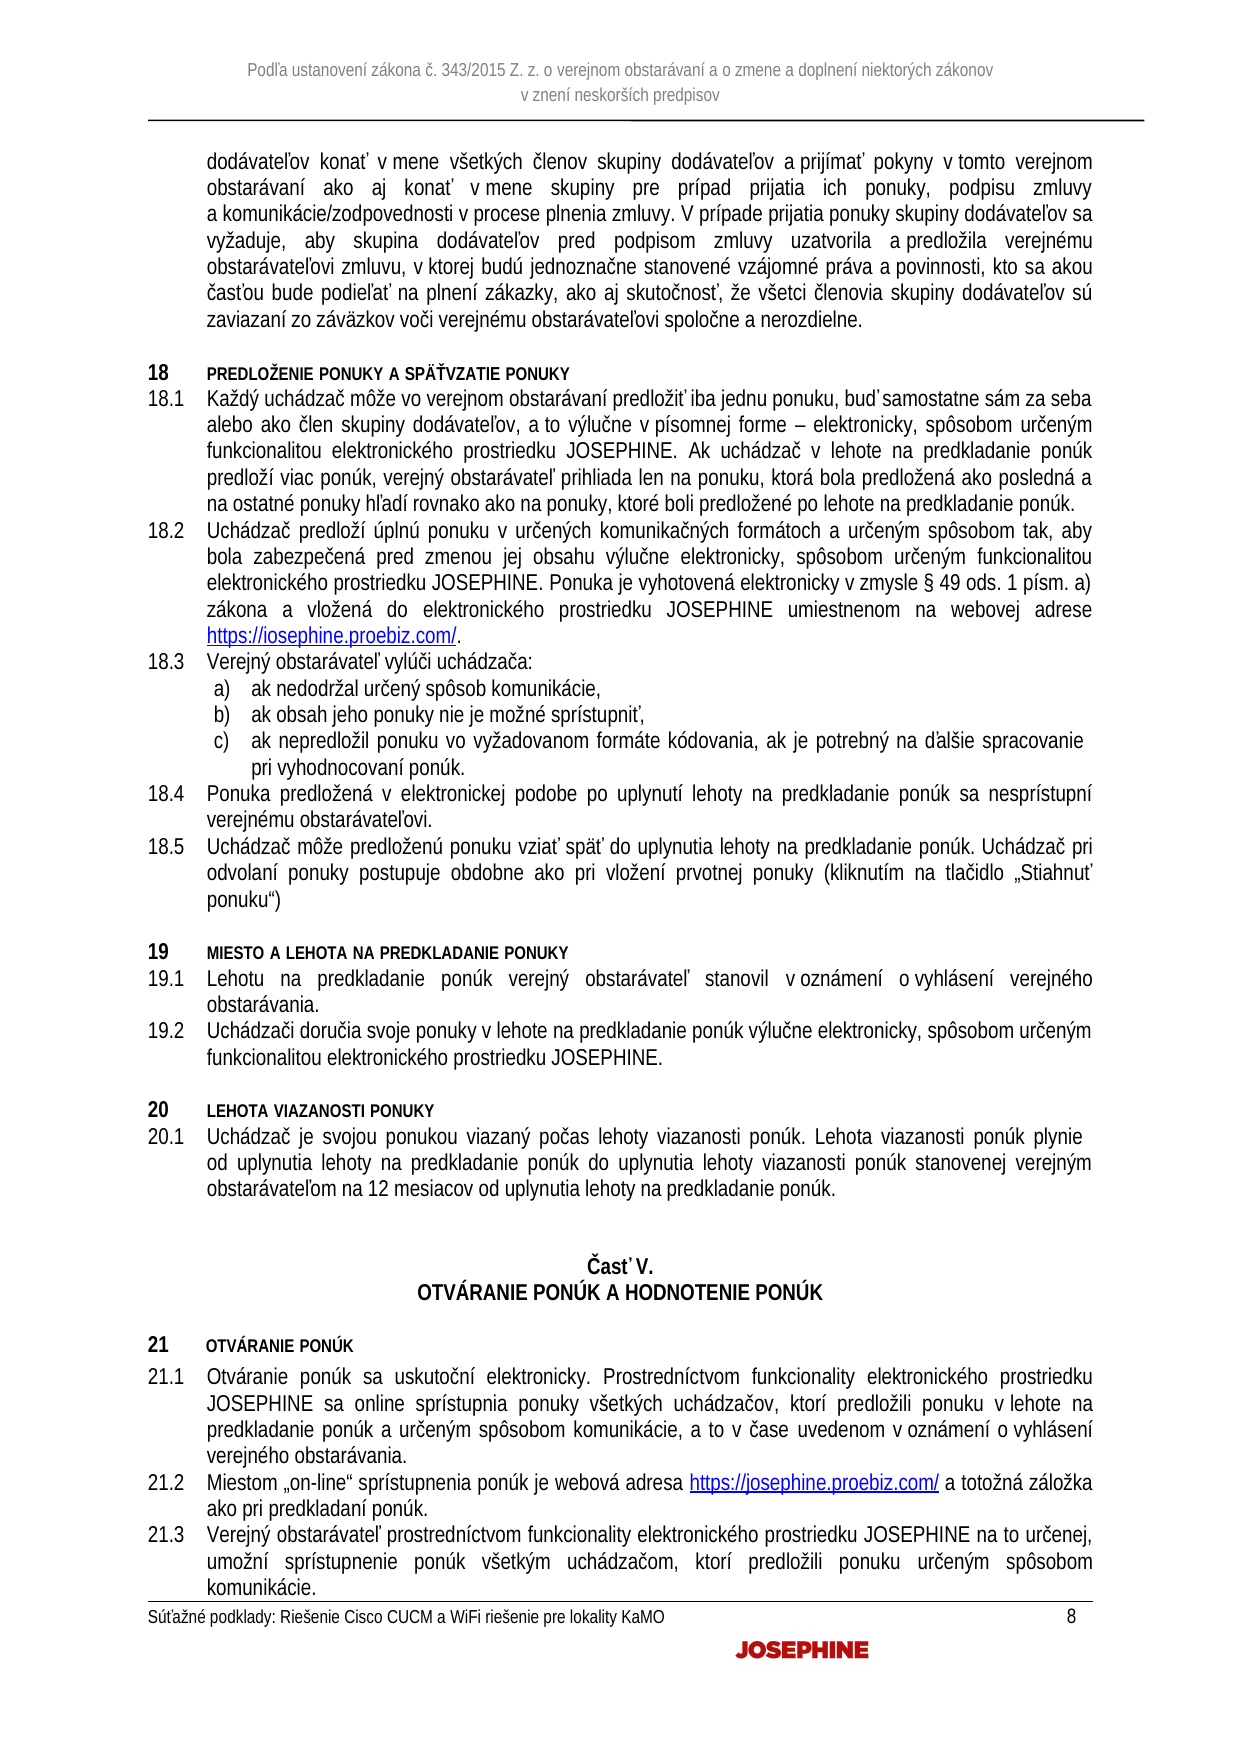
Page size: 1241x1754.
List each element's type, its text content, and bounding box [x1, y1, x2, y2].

list miesto a lehota na predkladanie ponuky [148, 938, 1093, 964]
subtitle 21 otváranie ponúk [148, 1331, 1093, 1357]
text OTVÁRANIE PONÚK A HODNOTENIE PONÚK [148, 1279, 1093, 1306]
list ak nedodržal určený spôsob komunikácie, [213, 675, 1093, 701]
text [148, 148, 1093, 332]
list ak obsah jeho ponuky nie je možné sprístupniť, [213, 701, 1093, 727]
list Lehotu na predkladanie ponúk verejný obstarávateľ stanovil v oznámení o vyhlásení verejného obstarávania. [148, 964, 1093, 1017]
list Uchádzač predloží úplnú ponuku v určených komunikačných formátoch a určeným spôsobom tak, aby bola zabezpečená pred zmenou jej obsahu výlučne elektronicky, spôsobom určeným funkcionalitou elektronického prostriedku JOSEPHINE. Ponuka je vyhotovená elektronicky v zmysle § 49 ods. 1 písm. a) zákona a vložená do elektronického prostriedku JOSEPHINE umiestnenom na webovej adrese https://iosephine.proebiz.com/. [148, 517, 1093, 648]
list Miestom „on-line“ sprístupnenia ponúk je webová adresa https://josephine.proebiz.com/ a totožná záložka ako pri predkladaní ponúk. [148, 1468, 1093, 1521]
list Otváranie ponúk sa uskutoční elektronicky. Prostredníctvom funkcionality elektronického prostriedku JOSEPHINE sa online sprístupnia ponuky všetkých uchádzačov, ktorí predložili ponuku v lehote na predkladanie ponúk a určeným spôsobom komunikácie, a to v čase uvedenom v oznámení o vyhlásení verejného obstarávania. [148, 1363, 1093, 1468]
list ak nepredložil ponuku vo vyžadovanom formáte kódovania, ak je potrebný na ďalšie spracovanie pri vyhodnocovaní ponúk. [213, 727, 1093, 780]
list Verejný obstarávateľ prostredníctvom funkcionality elektronického prostriedku JOSEPHINE na to určenej, umožní sprístupnenie ponúk všetkým uchádzačom, ktorí predložili ponuku určeným spôsobom komunikácie. [148, 1521, 1093, 1600]
text Časť V. [148, 1253, 1093, 1279]
picture [732, 1627, 873, 1671]
list Uchádzači doručia svoje ponuky v lehote na predkladanie ponúk výlučne elektronicky, spôsobom určeným funkcionalitou elektronického prostriedku JOSEPHINE. [148, 1017, 1093, 1070]
list lehota viazanosti ponuky [148, 1096, 1093, 1123]
list Verejný obstarávateľ vylúči uchádzača: [148, 648, 1093, 675]
list Uchádzač môže predloženú ponuku vziať späť do uplynutia lehoty na predkladanie ponúk. Uchádzač pri odvolaní ponuky postupuje obdobne ako pri vložení prvotnej ponuky (kliknutím na tlačidlo „Stiahnuť ponuku“) [148, 833, 1093, 912]
list Ponuka predložená v elektronickej podobe po uplynutí lehoty na predkladanie ponúk sa nesprístupní verejnému obstarávateľovi. [148, 780, 1093, 833]
list Každý uchádzač môže vo verejnom obstarávaní predložiť iba jednu ponuku, buď samostatne sám za seba alebo ako člen skupiny dodávateľov, a to výlučne v písomnej forme – elektronicky, spôsobom určeným funkcionalitou elektronického prostriedku JOSEPHINE. Ak uchádzač v lehote na predkladanie ponúk predloží viac ponúk, verejný obstarávateľ prihliada len na ponuku, ktorá bola predložená ako posledná a na ostatné ponuky hľadí rovnako ako na ponuky, ktoré boli predložené po lehote na predkladanie ponúk. [148, 385, 1093, 517]
list predloženie ponuky a SPÄŤVZATIE ponuky [148, 358, 1093, 385]
list Uchádzač je svojou ponukou viazaný počas lehoty viazanosti ponúk. Lehota viazanosti ponúk plynie od uplynutia lehoty na predkladanie ponúk do uplynutia lehoty viazanosti ponúk stanovenej verejným obstarávateľom na 12 mesiacov od uplynutia lehoty na predkladanie ponúk. [148, 1123, 1093, 1202]
